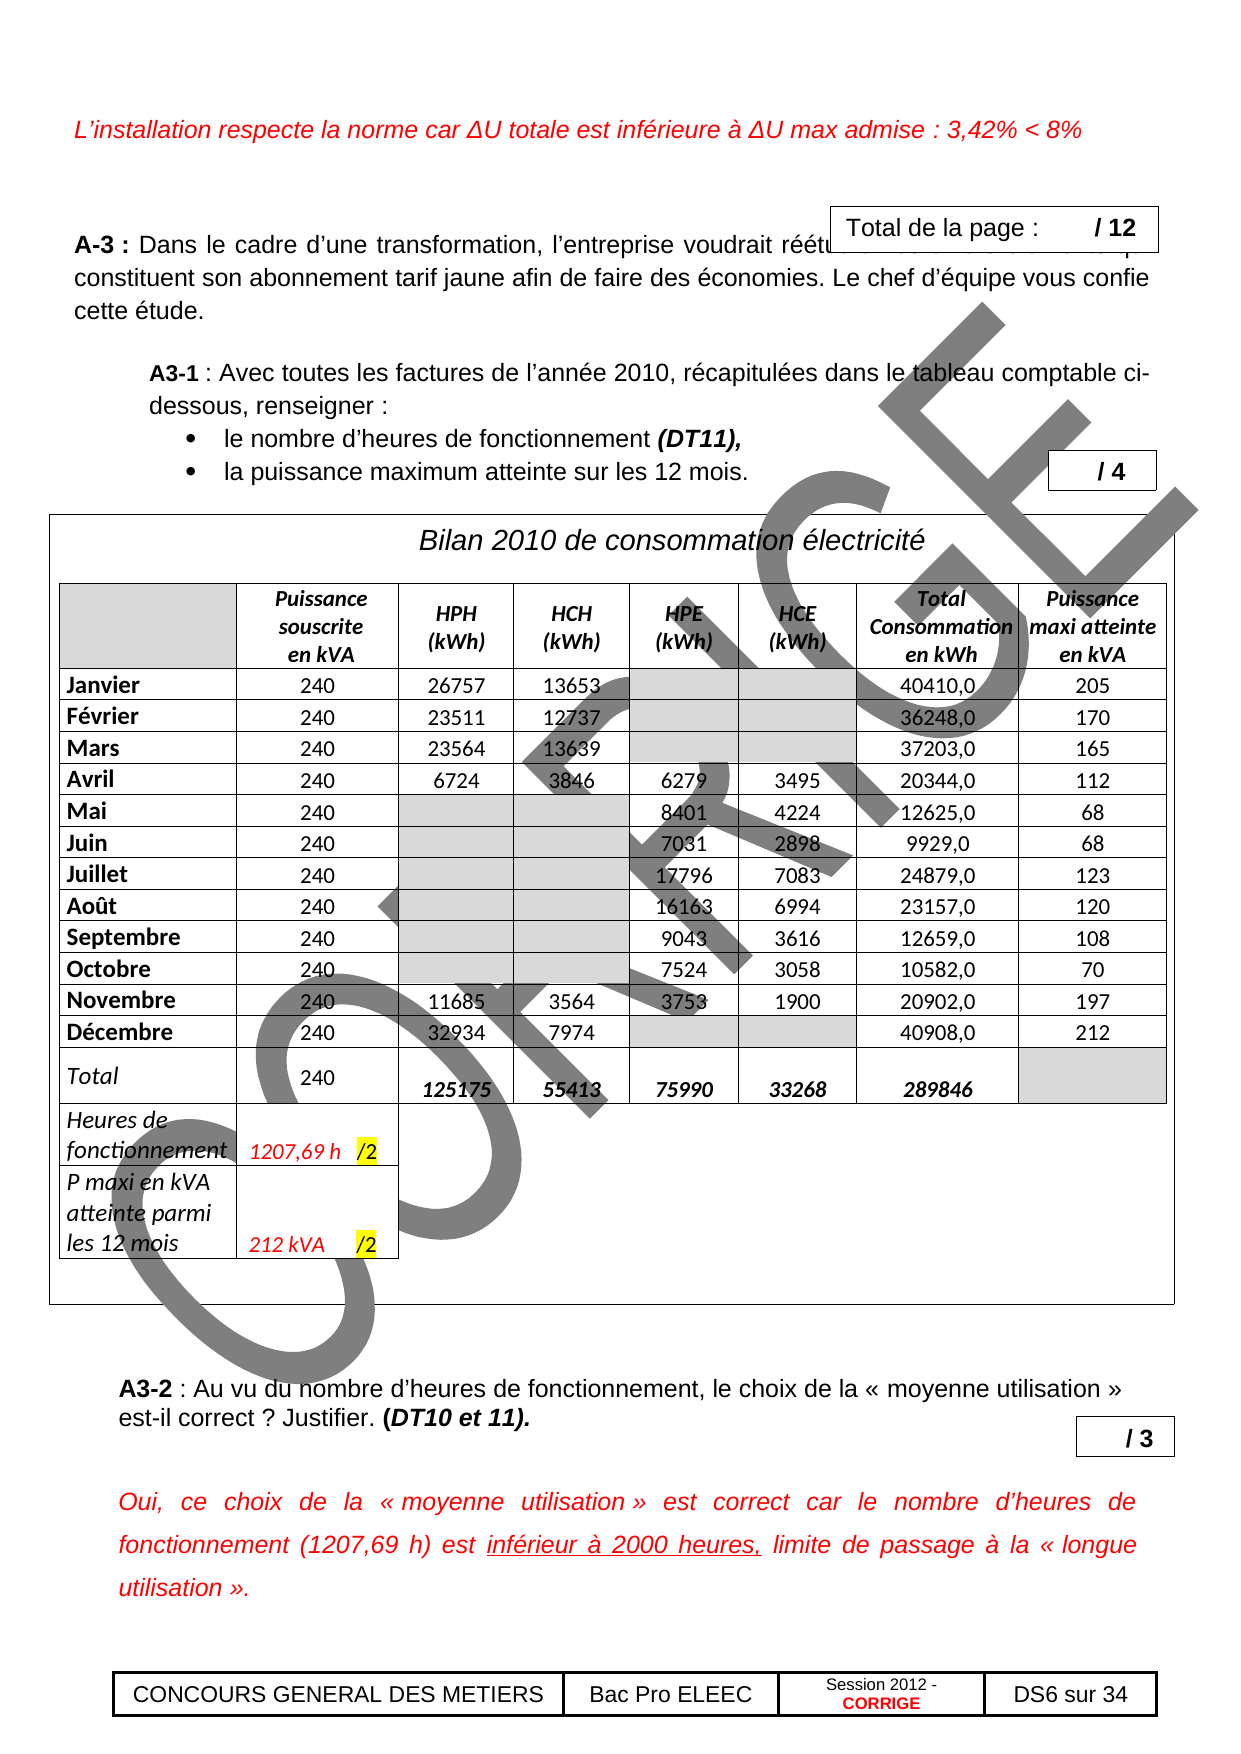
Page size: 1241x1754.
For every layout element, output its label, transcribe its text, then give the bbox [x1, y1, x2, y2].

table_cell Mai [60, 795, 236, 826]
table_cell 11685 [399, 985, 513, 1015]
table_cell [514, 953, 629, 983]
table_cell 3495 [739, 764, 856, 794]
table_cell 12625,0 [857, 795, 1018, 826]
list la puissance maximum atteinte sur les 12 mois. [186, 457, 1048, 486]
list le nombre d’heures de fonctionnement (DT11), [186, 424, 1152, 453]
table_cell 112 [1019, 764, 1166, 794]
table_cell Heures de fonctionnement [60, 1104, 236, 1165]
table_cell 240 [237, 985, 398, 1015]
table_cell 13639 [514, 732, 629, 762]
table_header HPH (kWh) [399, 584, 513, 668]
table_cell 240 [237, 1016, 398, 1047]
table_cell 240 [237, 827, 398, 857]
table_cell 205 [1019, 669, 1166, 699]
table_cell 240 [237, 921, 398, 952]
table_cell [399, 795, 513, 826]
table_cell 4224 [739, 795, 856, 826]
table_cell Avril [60, 764, 236, 794]
table_cell [399, 953, 513, 983]
table_cell 3564 [514, 985, 629, 1015]
table_cell 240 [237, 700, 398, 731]
table_cell [399, 827, 513, 857]
table_cell 20344,0 [857, 764, 1018, 794]
table_cell Août [60, 890, 236, 920]
table_cell [514, 795, 629, 826]
table_cell 3616 [739, 921, 856, 952]
table_cell 32934 [399, 1016, 513, 1047]
table_cell 240 [237, 890, 398, 920]
table_cell 68 [1019, 795, 1166, 826]
table_cell [399, 921, 513, 952]
text Oui, ce choix de la « moyenne utilisation » est correct car le nombre d’heures de fonctionnement (1207,69 h) est inférieur à 2000 heures, limite de passage à la « longue utilisation ». [118, 1486, 1137, 1601]
table_cell [739, 732, 856, 762]
table_cell 240 [237, 795, 398, 826]
table_header Puissance maxi atteinte en kVA [1019, 584, 1166, 668]
table_cell 7031 [630, 827, 738, 857]
table_cell 40410,0 [857, 669, 1018, 699]
table_cell 7974 [514, 1016, 629, 1047]
table_cell [630, 732, 738, 762]
table_cell [739, 700, 856, 731]
table_cell 23157,0 [857, 890, 1018, 920]
table_cell [514, 858, 629, 889]
table_header HCH (kWh) [514, 584, 629, 668]
table_cell [514, 921, 629, 952]
table_cell Total [60, 1048, 236, 1103]
table_cell 240 [237, 1048, 398, 1103]
table_cell 68 [1019, 827, 1166, 857]
table_cell Février [60, 700, 236, 731]
table_cell 1207,69 h /2 [237, 1104, 398, 1165]
table_cell Novembre [60, 985, 236, 1015]
table_cell Janvier [60, 669, 236, 699]
table_cell 2898 [739, 827, 856, 857]
list A3-1 : Avec toutes les factures de l’année 2010, récapitulées dans le tableau comptable ci-dessous, renseigner : [149, 358, 1152, 420]
table_cell 240 [237, 669, 398, 699]
table_cell 240 [237, 953, 398, 983]
table_header Total Consommation en kWh [857, 584, 1018, 668]
table_cell 212 [1019, 1016, 1166, 1047]
table_cell 108 [1019, 921, 1166, 952]
table_header HPE (kWh) [630, 584, 738, 668]
table_cell 3753 [630, 985, 738, 1015]
table_cell 9043 [630, 921, 738, 952]
table_cell 70 [1019, 953, 1166, 983]
text A3-2 : Au vu du nombre d’heures de fonctionnement, le choix de la « moyenne utilisation » est-il correct ? Justifier. (DT10 et 11). [118, 1374, 1137, 1431]
table_cell 7524 [630, 953, 738, 983]
table_cell Juin [60, 827, 236, 857]
table_cell 6724 [399, 764, 513, 794]
table_cell 6994 [739, 890, 856, 920]
table_cell 36248,0 [857, 700, 1018, 731]
table_cell [630, 669, 738, 699]
table_cell 123 [1019, 858, 1166, 889]
table_cell 20902,0 [857, 985, 1018, 1015]
text L’installation respecte la norme car ΔU totale est inférieure à ΔU max admise : 3,42% < 8% [74, 115, 1193, 144]
table_cell Octobre [60, 953, 236, 983]
table_cell 240 [237, 764, 398, 794]
list Bilan 2010 de consommation électricité [149, 523, 1196, 557]
table_cell [399, 858, 513, 889]
table_cell 7083 [739, 858, 856, 889]
table_cell 3846 [514, 764, 629, 794]
table_cell 12659,0 [857, 921, 1018, 952]
table_cell [514, 827, 629, 857]
text A-3 : Dans le cadre d’une transformation, l’entreprise voudrait réétudier les divers éléments qui constituent son abonnement tarif jaune afin de faire des économies. Le chef d’équipe vous confie cette étude. [74, 230, 1152, 325]
table_cell 3058 [739, 953, 856, 983]
table_header [60, 584, 236, 668]
table_cell 165 [1019, 732, 1166, 762]
table_cell 240 [237, 858, 398, 889]
table_cell 55413 [514, 1048, 629, 1103]
table_cell P maxi en kVA atteinte parmi les 12 mois [60, 1166, 236, 1258]
table_cell 13653 [514, 669, 629, 699]
table_cell 212 kVA /2 [237, 1166, 398, 1258]
table_cell [399, 890, 513, 920]
table_cell 170 [1019, 700, 1166, 731]
table_cell 10582,0 [857, 953, 1018, 983]
table_cell 33268 [739, 1048, 856, 1103]
table_cell Juillet [60, 858, 236, 889]
table_cell 23564 [399, 732, 513, 762]
table_cell 37203,0 [857, 732, 1018, 762]
table_cell [514, 890, 629, 920]
table_cell [1019, 1048, 1166, 1103]
table_cell 24879,0 [857, 858, 1018, 889]
table_cell [630, 1016, 738, 1047]
table_cell [739, 1016, 856, 1047]
table_cell 9929,0 [857, 827, 1018, 857]
table_cell [630, 700, 738, 731]
table_cell 1900 [739, 985, 856, 1015]
table_cell [739, 669, 856, 699]
table_header HCE (kWh) [739, 584, 856, 668]
table_cell 120 [1019, 890, 1166, 920]
table_cell 75990 [630, 1048, 738, 1103]
table_cell 6279 [630, 764, 738, 794]
table_cell 40908,0 [857, 1016, 1018, 1047]
table_cell 12737 [514, 700, 629, 731]
table_cell 197 [1019, 985, 1166, 1015]
table_header Puissance souscrite en kVA [237, 584, 398, 668]
table_cell 17796 [630, 858, 738, 889]
table_cell Mars [60, 732, 236, 762]
table_cell Septembre [60, 921, 236, 952]
table_cell 8401 [630, 795, 738, 826]
table_cell 125175 [399, 1048, 513, 1103]
table_cell 240 [237, 732, 398, 762]
table_cell 16163 [630, 890, 738, 920]
table_cell Décembre [60, 1016, 236, 1047]
table_cell 26757 [399, 669, 513, 699]
table_cell 289846 [857, 1048, 1018, 1103]
table_cell 23511 [399, 700, 513, 731]
